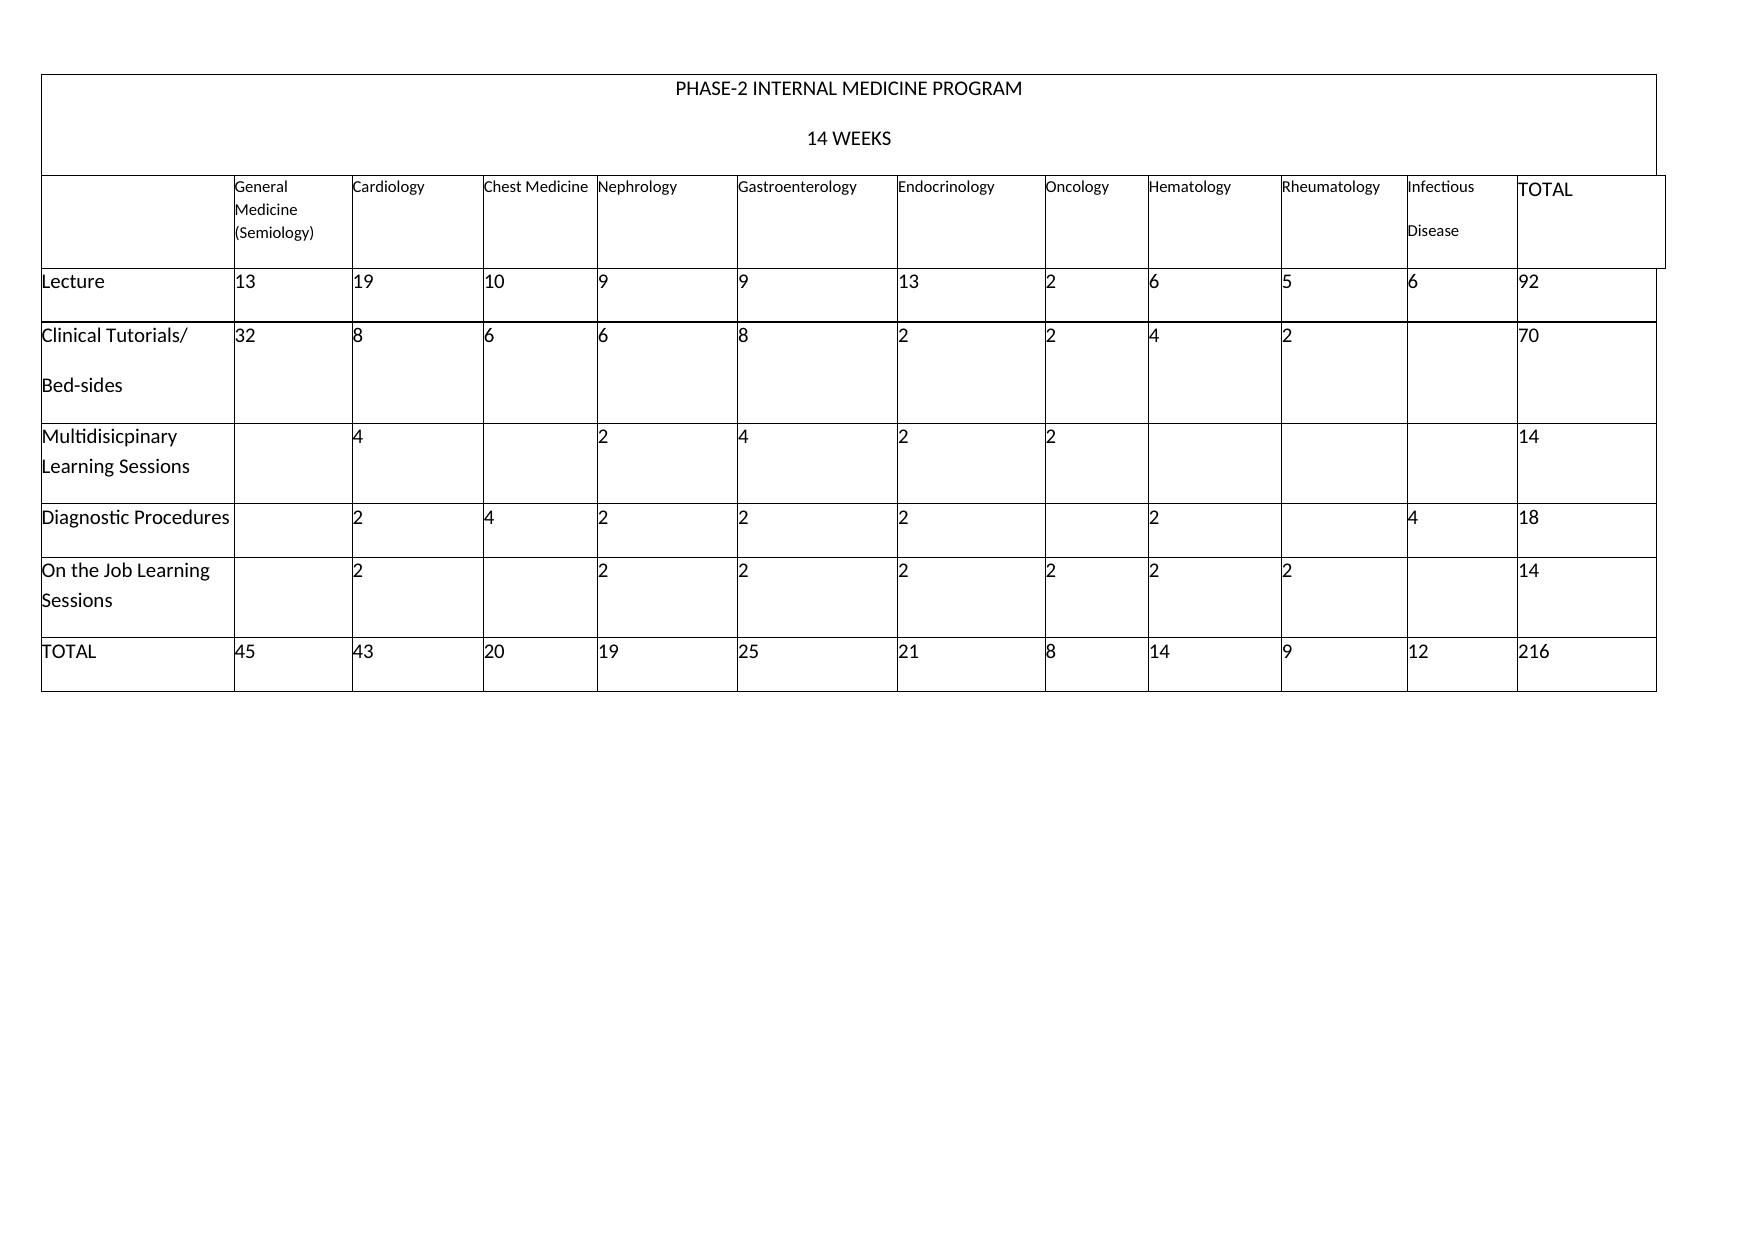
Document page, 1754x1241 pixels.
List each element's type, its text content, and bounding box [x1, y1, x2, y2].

table_cell 43 [353, 638, 483, 691]
table_cell [1046, 504, 1148, 557]
table_cell 4 [738, 424, 897, 503]
table_cell Endocrinology [898, 176, 1045, 268]
table_cell [1408, 323, 1517, 423]
table_cell 12 [1408, 638, 1517, 691]
table_cell 2 [1149, 558, 1281, 637]
table_cell 2 [898, 558, 1045, 637]
table_cell 2 [598, 424, 737, 503]
table_cell 2 [1046, 269, 1148, 321]
table_cell 21 [898, 638, 1045, 691]
table_cell Clinical Tutorials/ Bed-sides [42, 323, 234, 423]
table_cell 13 [235, 269, 352, 321]
table_cell 8 [353, 323, 483, 423]
table_cell Chest Medicine [484, 176, 597, 268]
table_cell 2 [1282, 558, 1407, 637]
table_cell [235, 504, 352, 557]
table_cell 18 [1518, 504, 1656, 557]
table_cell 2 [1046, 323, 1148, 423]
table_header PHASE-2 INTERNAL MEDICINE PROGRAM 14 WEEKS [42, 75, 1656, 175]
table_cell Hematology [1149, 176, 1281, 268]
table_cell 2 [1282, 323, 1407, 423]
table_cell 9 [598, 269, 737, 321]
table_cell Rheumatology [1282, 176, 1407, 268]
table_cell 19 [598, 638, 737, 691]
table_cell 4 [484, 504, 597, 557]
table_cell 14 [1149, 638, 1281, 691]
table_cell [484, 424, 597, 503]
table_cell On the Job Learning Sessions [42, 558, 234, 637]
table_cell 2 [353, 504, 483, 557]
table_cell 2 [1149, 504, 1281, 557]
table_cell 2 [353, 558, 483, 637]
table_cell 2 [898, 424, 1045, 503]
table_cell 10 [484, 269, 597, 321]
table_cell Cardiology [353, 176, 483, 268]
table_cell 2 [898, 504, 1045, 557]
table_cell 4 [1149, 323, 1281, 423]
table_cell 5 [1282, 269, 1407, 321]
table_cell 20 [484, 638, 597, 691]
table_cell 6 [598, 323, 737, 423]
table_cell Lecture [42, 269, 234, 321]
table_cell 8 [738, 323, 897, 423]
table_cell 70 [1518, 323, 1656, 423]
table_cell 2 [1046, 424, 1148, 503]
table_cell 14 [1518, 424, 1656, 503]
table_cell Nephrology [598, 176, 737, 268]
table_cell 6 [484, 323, 597, 423]
table_cell 2 [738, 558, 897, 637]
table_cell 32 [235, 323, 352, 423]
table_cell [235, 558, 352, 637]
table_cell TOTAL [1518, 176, 1665, 268]
table_cell 25 [738, 638, 897, 691]
table_cell Multidisicpinary Learning Sessions [42, 424, 234, 503]
table_cell 2 [598, 558, 737, 637]
table_cell [1408, 424, 1517, 503]
table_cell 9 [738, 269, 897, 321]
table_cell [235, 424, 352, 503]
table_cell [1282, 424, 1407, 503]
table_cell 9 [1282, 638, 1407, 691]
table_cell [484, 558, 597, 637]
table_cell [1149, 424, 1281, 503]
table_cell 45 [235, 638, 352, 691]
table_cell 6 [1408, 269, 1517, 321]
table_cell Gastroenterology [738, 176, 897, 268]
table_cell 4 [1408, 504, 1517, 557]
table_cell Oncology [1046, 176, 1148, 268]
table_cell General Medicine (Semiology) [235, 176, 352, 268]
table_cell 14 [1518, 558, 1656, 637]
table_cell 19 [353, 269, 483, 321]
table_cell 92 [1518, 269, 1656, 321]
table_cell Infectious Disease [1408, 176, 1517, 268]
table_cell TOTAL [42, 638, 234, 691]
table_cell [42, 176, 234, 268]
table_cell 216 [1518, 638, 1656, 691]
table_cell 2 [738, 504, 897, 557]
table_cell 8 [1046, 638, 1148, 691]
table_cell 2 [898, 323, 1045, 423]
table_cell 13 [898, 269, 1045, 321]
table_cell 6 [1149, 269, 1281, 321]
table_cell 4 [353, 424, 483, 503]
table_cell [1408, 558, 1517, 637]
table_cell 2 [1046, 558, 1148, 637]
table_cell 2 [598, 504, 737, 557]
table_cell Diagnostic Procedures [42, 504, 234, 557]
table_cell [1282, 504, 1407, 557]
